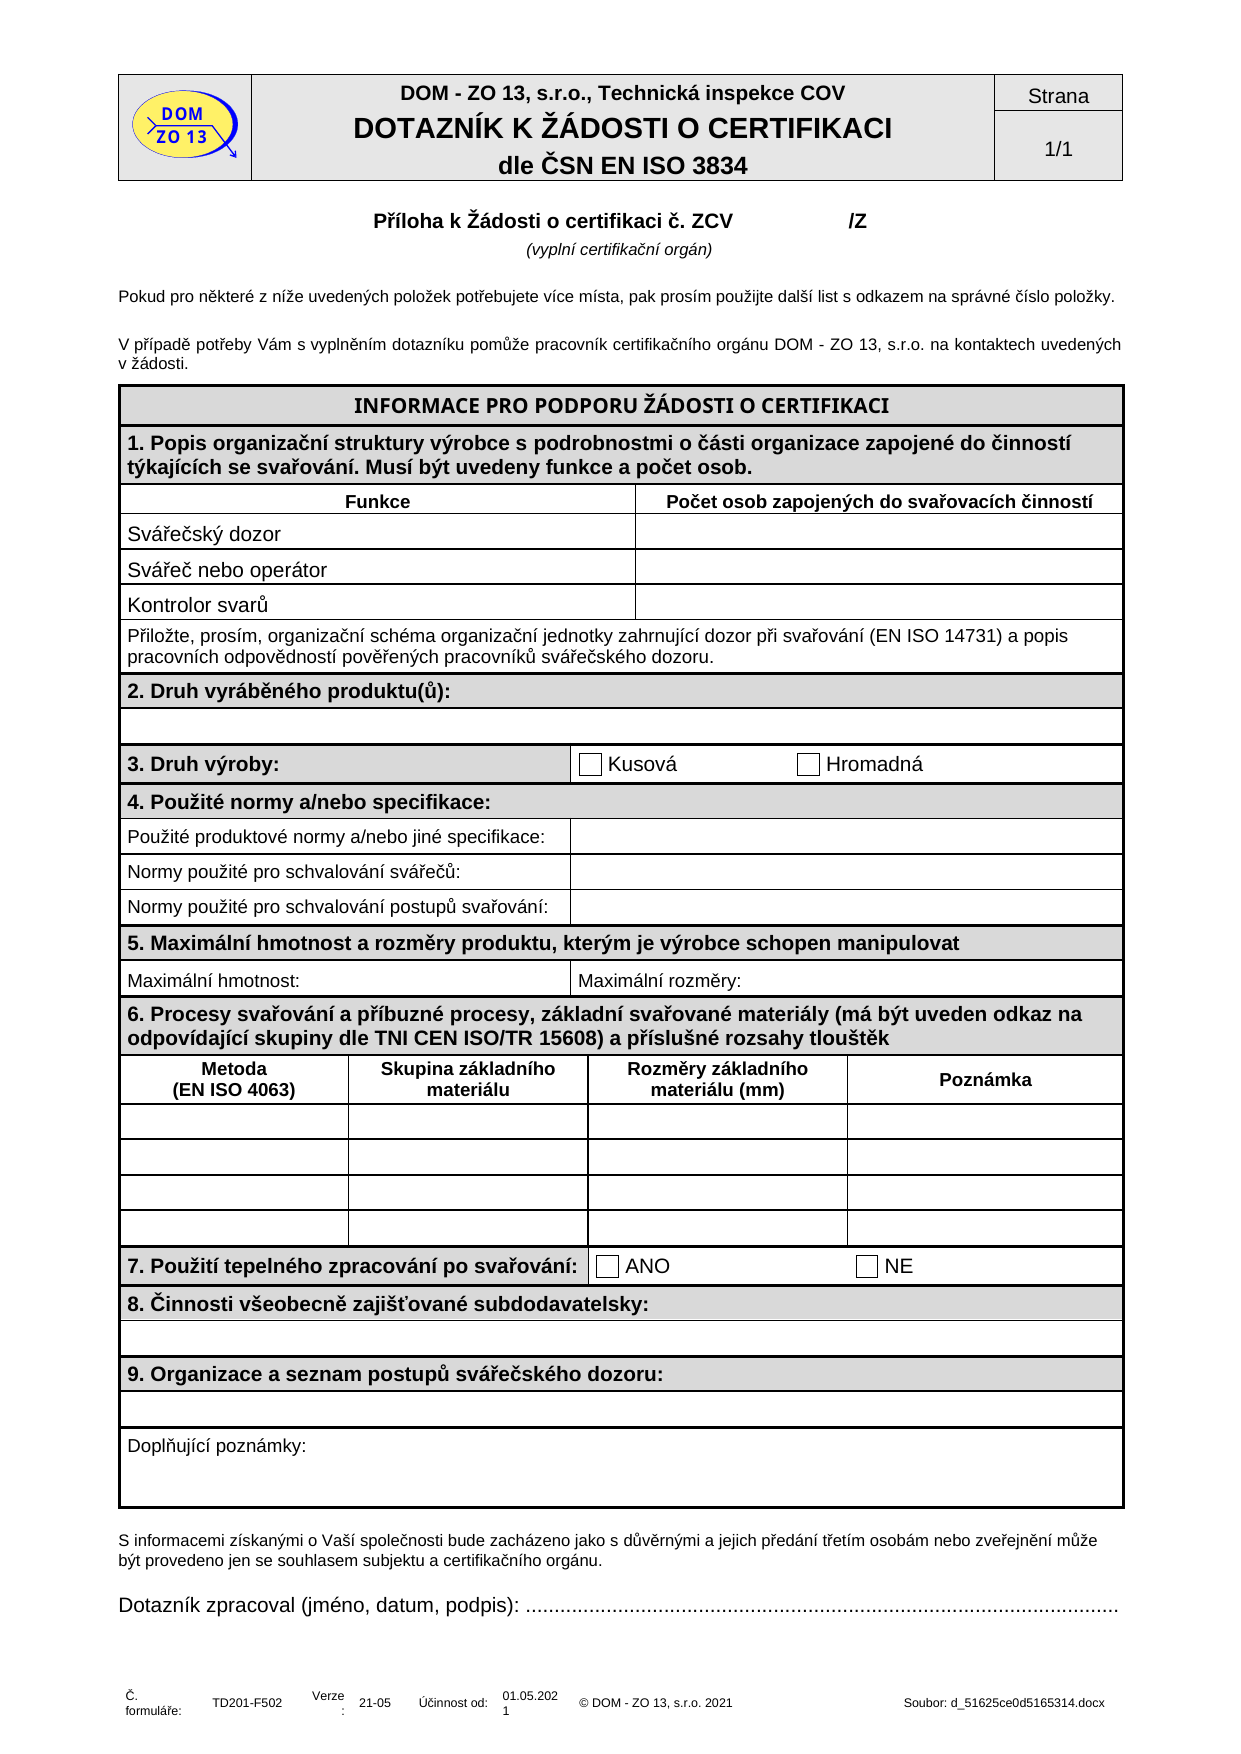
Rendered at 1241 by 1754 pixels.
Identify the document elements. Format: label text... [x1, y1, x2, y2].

table_cell Svářeč nebo operátor [121, 550, 635, 583]
table_cell 5. Maximální hmotnost a rozměry produktu, kterým je výrobce schopen manipulovat [121, 927, 1122, 959]
table_cell Maximální hmotnost: [121, 961, 570, 995]
table_cell Kusová [571, 746, 789, 782]
table_cell Hromadná [789, 746, 1122, 782]
table_cell Normy použité pro schvalování svářečů: [121, 855, 570, 888]
table_cell [571, 819, 1122, 853]
table_cell [848, 1140, 1122, 1174]
table_cell 7. Použití tepelného zpracování po svařování: [121, 1248, 588, 1284]
table_cell 3. Druh výroby: [121, 746, 570, 782]
table_header INFORMACE PRO PODPORU ŽÁDOSTI O certifikaci [121, 387, 1122, 424]
table_cell [636, 585, 1122, 619]
table_cell [121, 1392, 1122, 1426]
table_cell [848, 1105, 1122, 1138]
table_cell Počet osob zapojených do svařovacích činností [636, 485, 1122, 512]
table_cell [121, 709, 1122, 743]
table_cell Svářečský dozor [121, 514, 635, 548]
table_cell [121, 1105, 348, 1138]
table_cell Přiložte, prosím, organizační schéma organizační jednotky zahrnující dozor při svařování (EN ISO 14731) a popis pracovních odpovědností pověřených pracovníků svářečského dozoru. [121, 620, 1122, 672]
table_cell [349, 1176, 587, 1209]
table_cell [121, 1140, 348, 1174]
text Pokud pro některé z níže uvedených položek potřebujete více místa, pak prosím použijte další list s odkazem na správné číslo položky. [118, 287, 1122, 306]
table_cell [121, 1211, 348, 1244]
table_cell NE [847, 1248, 1122, 1284]
table_cell [636, 514, 1122, 548]
table_cell [589, 1211, 847, 1244]
table_cell Rozměry základního materiálu (mm) [589, 1056, 847, 1103]
table_cell Poznámka [848, 1056, 1122, 1103]
table_cell 4. Použité normy a/nebo specifikace: [121, 785, 1122, 818]
table_cell Doplňující poznámky: [121, 1429, 1122, 1506]
text (vyplní certifikační orgán) [118, 239, 1122, 259]
table_cell 2. Druh vyráběného produktu(ů): [121, 675, 1122, 707]
table_cell [349, 1105, 587, 1138]
text V případě potřeby Vám s vyplněním dotazníku pomůže pracovník certifikačního orgánu DOM - ZO 13, s.r.o. na kontaktech uvedených v žádosti. [118, 334, 1122, 373]
table_cell 9. Organizace a seznam postupů svářečského dozoru: [121, 1358, 1122, 1390]
table_cell Kontrolor svarů [121, 585, 635, 619]
table_cell Funkce [121, 485, 635, 512]
table_cell Normy použité pro schvalování postupů svařování: [121, 890, 570, 924]
text Dotazník zpracoval (jméno, datum, podpis): ....................................................................................................... [118, 1593, 1122, 1617]
table_cell [121, 1176, 348, 1209]
table_cell [589, 1105, 847, 1138]
table_cell [571, 890, 1122, 924]
table_cell [848, 1211, 1122, 1244]
table_cell 1. Popis organizační struktury výrobce s podrobnostmi o části organizace zapojené do činností týkajících se svařování. Musí být uvedeny funkce a počet osob. [121, 427, 1122, 483]
table_cell Maximální rozměry: [571, 961, 1122, 995]
table_cell [848, 1176, 1122, 1209]
table_cell [349, 1140, 587, 1174]
table_cell [121, 1321, 1122, 1355]
table_cell Skupina základního materiálu [349, 1056, 587, 1103]
table_cell [349, 1211, 587, 1244]
table_cell [636, 550, 1122, 583]
table_cell Použité produktové normy a/nebo jiné specifikace: [121, 819, 570, 853]
table_cell [571, 855, 1122, 888]
table_cell Metoda (EN ISO 4063) [121, 1056, 348, 1103]
text S informacemi získanými o Vaší společnosti bude zacházeno jako s důvěrnými a jejich předání třetím osobám nebo zveřejnění může být provedeno jen se souhlasem subjektu a certifikačního orgánu. [118, 1531, 1122, 1569]
table_cell [589, 1140, 847, 1174]
table_cell ANO [589, 1248, 847, 1284]
table_cell [589, 1176, 847, 1209]
table_cell 8. Činnosti všeobecně zajišťované subdodavatelsky: [121, 1287, 1122, 1319]
text Příloha k Žádosti o certifikaci č. ZCV /Z [118, 209, 1122, 233]
table_cell 6. Procesy svařování a příbuzné procesy, základní svařované materiály (má být uveden odkaz na odpovídající skupiny dle TNI CEN ISO/TR 15608) a příslušné rozsahy tlouštěk [121, 998, 1122, 1054]
